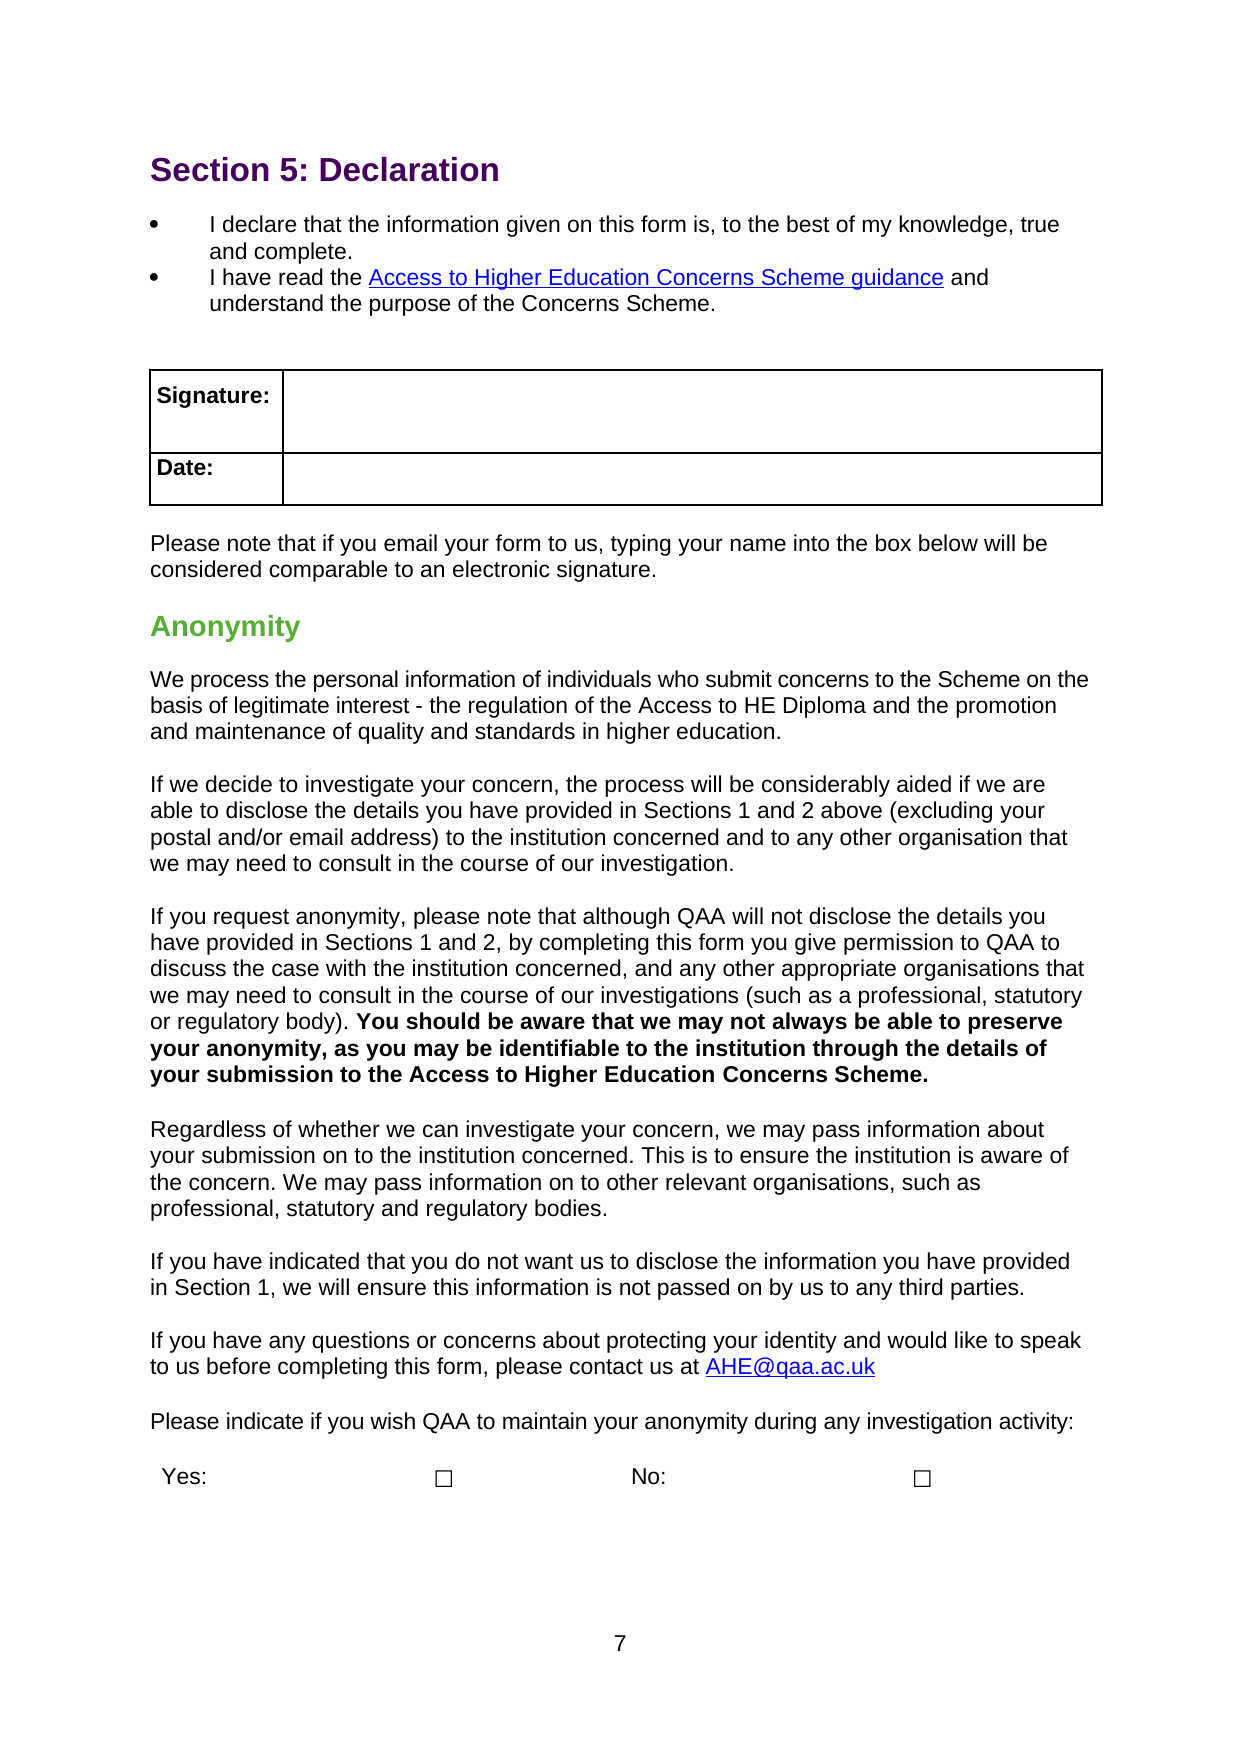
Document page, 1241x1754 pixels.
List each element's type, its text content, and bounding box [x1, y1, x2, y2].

table_header [284, 371, 1101, 452]
list I have read the Access to Higher Education Concerns Scheme guidance and understand the purpose of the Concerns Scheme. [150, 264, 1090, 317]
table_header No: [620, 1463, 755, 1494]
subtitle Section 5: Declaration [150, 150, 1090, 188]
list I declare that the information given on this form is, to the best of my knowledge, true and complete. [150, 211, 1090, 264]
table_cell Date: [151, 454, 282, 504]
text Please indicate if you wish QAA to maintain your anonymity during any investigation activity: [150, 1408, 1090, 1434]
text If we decide to investigate your concern, the process will be considerably aided if we are able to disclose the details you have provided in Sections 1 and 2 above (excluding your postal and/or email address) to the institution concerned and to any other organisation that we may need to consult in the course of our investigation. [150, 771, 1090, 876]
subtitle Anonymity [150, 609, 1090, 643]
table_header Signature: [151, 371, 282, 452]
text Regardless of whether we can investigate your concern, we may pass information about your submission on to the institution concerned. This is to ensure the institution is aware of the concern. We may pass information on to other relevant organisations, such as professional, statutory and regulatory bodies. [150, 1116, 1090, 1221]
text We process the personal information of individuals who submit concerns to the Scheme on the basis of legitimate interest - the regulation of the Access to HE Diploma and the promotion and maintenance of quality and standards in higher education. [150, 666, 1090, 744]
text Please note that if you email your form to us, typing your name into the box below will be considered comparable to an electronic signature. [150, 530, 1090, 583]
table_header Yes: [150, 1463, 267, 1494]
text If you have indicated that you do not want us to disclose the information you have provided in Section 1, we will ensure this information is not passed on by us to any third parties. [150, 1248, 1090, 1300]
text If you have any questions or concerns about protecting your identity and would like to speak to us before completing this form, please contact us at AHE@qaa.ac.uk [150, 1327, 1090, 1379]
text If you request anonymity, please note that although QAA will not disclose the details you have provided in Sections 1 and 2, by completing this form you give permission to QAA to discuss the case with the institution concerned, and any other appropriate organisations that we may need to consult in the course of our investigations (such as a professional, statutory or regulatory body). You should be aware that we may not always be able to preserve your anonymity, as you may be identifiable to the institution through the details of your submission to the Access to Higher Education Concerns Scheme. [150, 903, 1090, 1087]
table_cell [284, 454, 1101, 504]
